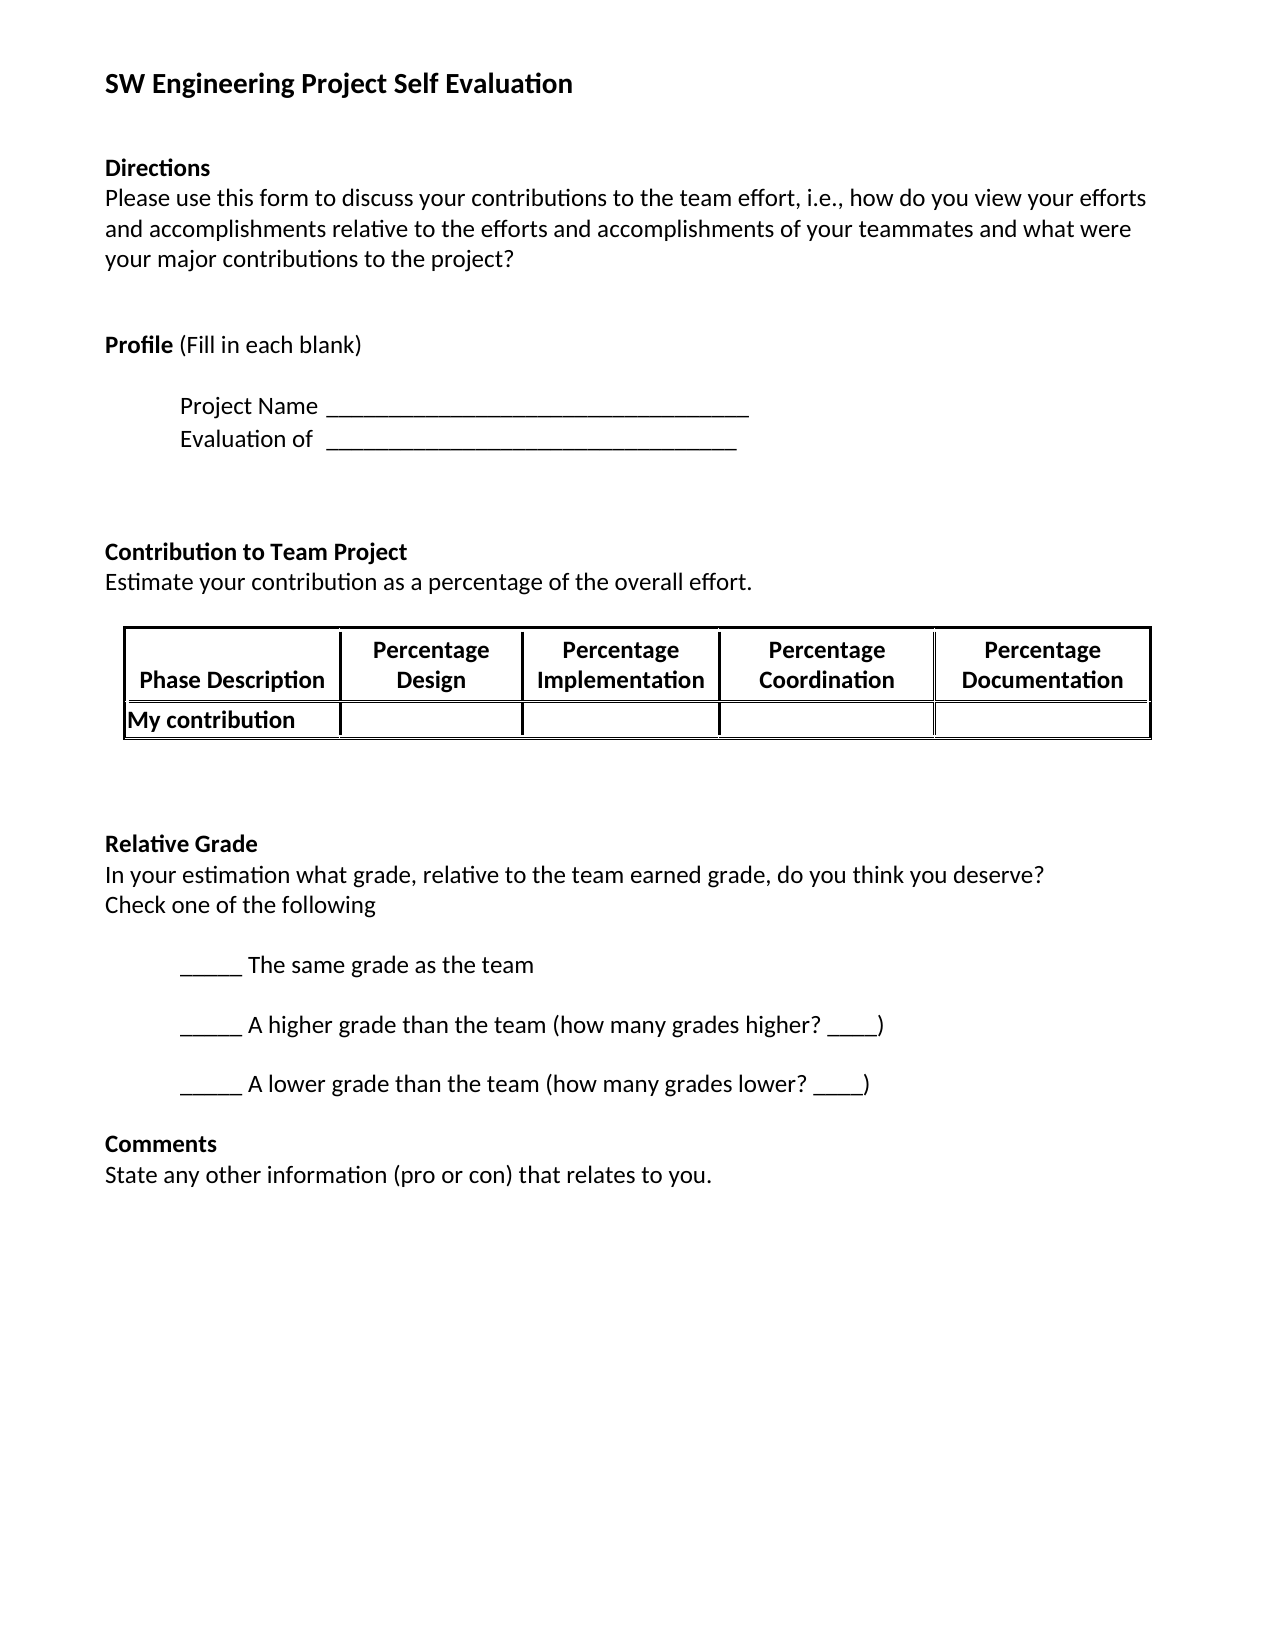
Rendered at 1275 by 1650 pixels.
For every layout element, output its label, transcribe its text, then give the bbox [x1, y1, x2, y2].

text Profile (Fill in each blank) [105, 329, 1170, 359]
text Comments State any other information (pro or con) that relates to you. [105, 1128, 1170, 1189]
table_cell [340, 703, 522, 736]
text Contribution to Team Project Estimate your contribution as a percentage of the overall effort. [105, 536, 1170, 597]
table_cell [719, 703, 935, 736]
text _____ The same grade as the team [180, 949, 1170, 980]
table_header Percentage Implementation [522, 628, 719, 699]
table_cell My contribution [126, 700, 340, 736]
text SW Engineering Project Self Evaluation [105, 66, 1170, 101]
table_header Percentage Documentation [935, 629, 1149, 699]
text Relative Grade In your estimation what grade, relative to the team earned grade, do you think you deserve? Check one of the following [105, 828, 1170, 920]
table_header Percentage Design [340, 629, 522, 699]
text _____ A higher grade than the team (how many grades higher? ____) [180, 1009, 1170, 1039]
table_cell Evaluation of [179, 422, 324, 456]
text Directions Please use this form to discuss your contributions to the team effort, i.e., how do you view your efforts and accomplishments relative to the efforts and accomplishments of your teammates and what were your major contributions to the project? [105, 152, 1170, 274]
table_header Percentage Coordination [719, 629, 935, 699]
table_header Project Name [179, 389, 324, 422]
table_cell [935, 700, 1150, 736]
table_cell [522, 703, 719, 736]
table_header __________________________________ [325, 389, 756, 422]
table_header Phase Description [126, 628, 340, 699]
text _____ A lower grade than the team (how many grades lower? ____) [180, 1068, 1170, 1099]
table_cell _________________________________ [325, 422, 756, 456]
